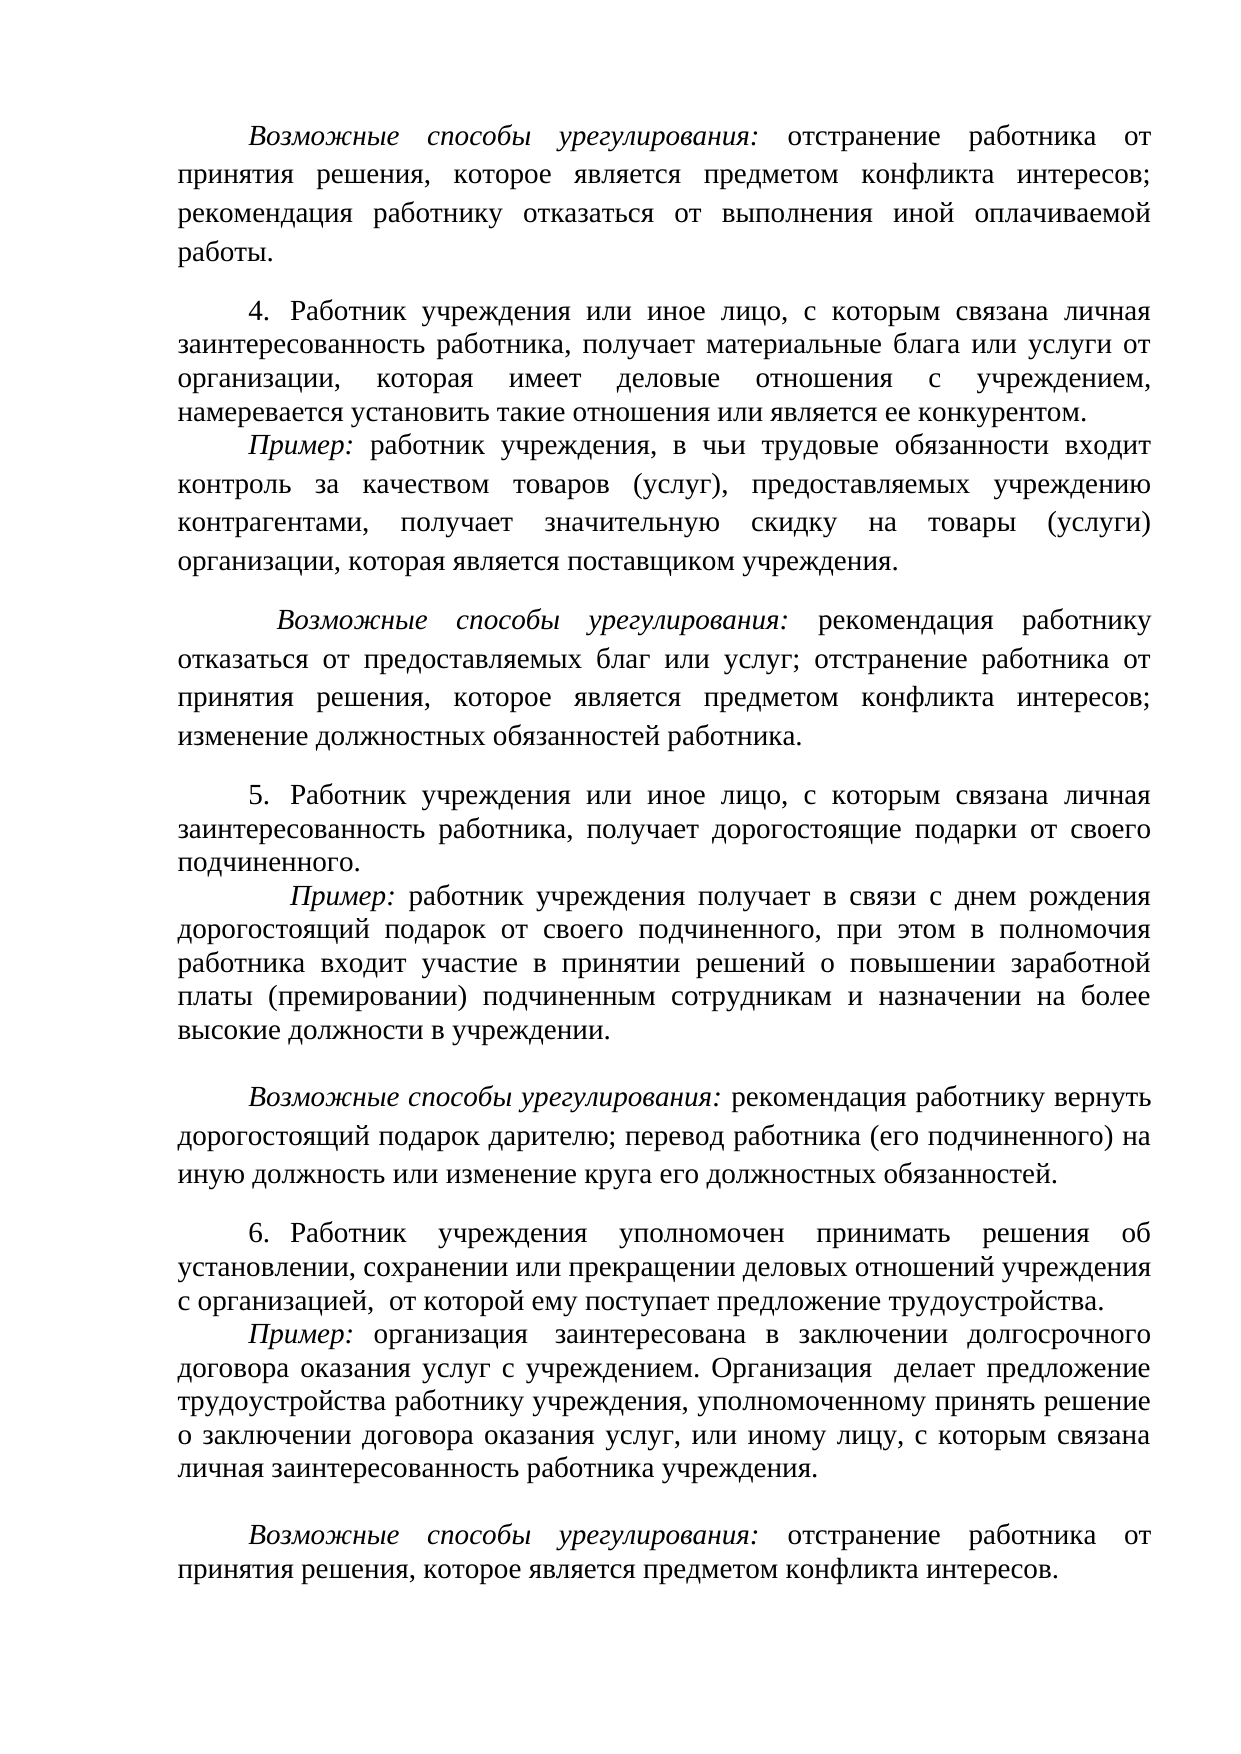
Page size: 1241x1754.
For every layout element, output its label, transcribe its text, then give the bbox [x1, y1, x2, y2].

list Работник учреждения или иное лицо, с которым связана личная заинтересованность работника, получает дорогостоящие подарки от своего подчиненного. [177, 777, 1152, 878]
text Пример: работник учреждения, в чьи трудовые обязанности входит контроль за качеством товаров (услуг), предоставляемых учреждению контрагентами, получает значительную скидку на товары (услуги) организации, которая является поставщиком учреждения. [177, 427, 1152, 576]
text Пример: организация заинтересована в заключении долгосрочного договора оказания услуг с учреждением. Организация делает предложение трудоустройства работнику учреждения, уполномоченному принять решение о заключении договора оказания услуг, или иному лицу, с которым связана личная заинтересованность работника учреждения. [177, 1316, 1152, 1484]
text Пример: работник учреждения получает в связи с днем рождения дорогостоящий подарок от своего подчиненного, при этом в полномочия работника входит участие в принятии решений о повышении заработной платы (премировании) подчиненным сотрудникам и назначении на более высокие должности в учреждении. [177, 878, 1152, 1046]
list Работник учреждения уполномочен принимать решения об установлении, сохранении или прекращении деловых отношений учреждения с организацией, от которой ему поступает предложение трудоустройства. [177, 1216, 1152, 1316]
list Работник учреждения или иное лицо, с которым связана личная заинтересованность работника, получает материальные блага или услуги от организации, которая имеет деловые отношения с учреждением, намеревается установить такие отношения или является ее конкурентом. [177, 293, 1152, 427]
text Возможные способы урегулирования: рекомендация работнику отказаться от предоставляемых благ или услуг; отстранение работника от принятия решения, которое является предметом конфликта интересов; изменение должностных обязанностей работника. [177, 602, 1152, 751]
text Возможные способы урегулирования: рекомендация работнику вернуть дорогостоящий подарок дарителю; перевод работника (его подчиненного) на иную должность или изменение круга его должностных обязанностей. [177, 1079, 1152, 1190]
text Возможные способы урегулирования: отстранение работника от принятия решения, которое является предметом конфликта интересов; рекомендация работнику отказаться от выполнения иной оплачиваемой работы. [177, 118, 1152, 267]
text Возможные способы урегулирования: отстранение работника от принятия решения, которое является предметом конфликта интересов. [177, 1517, 1152, 1584]
